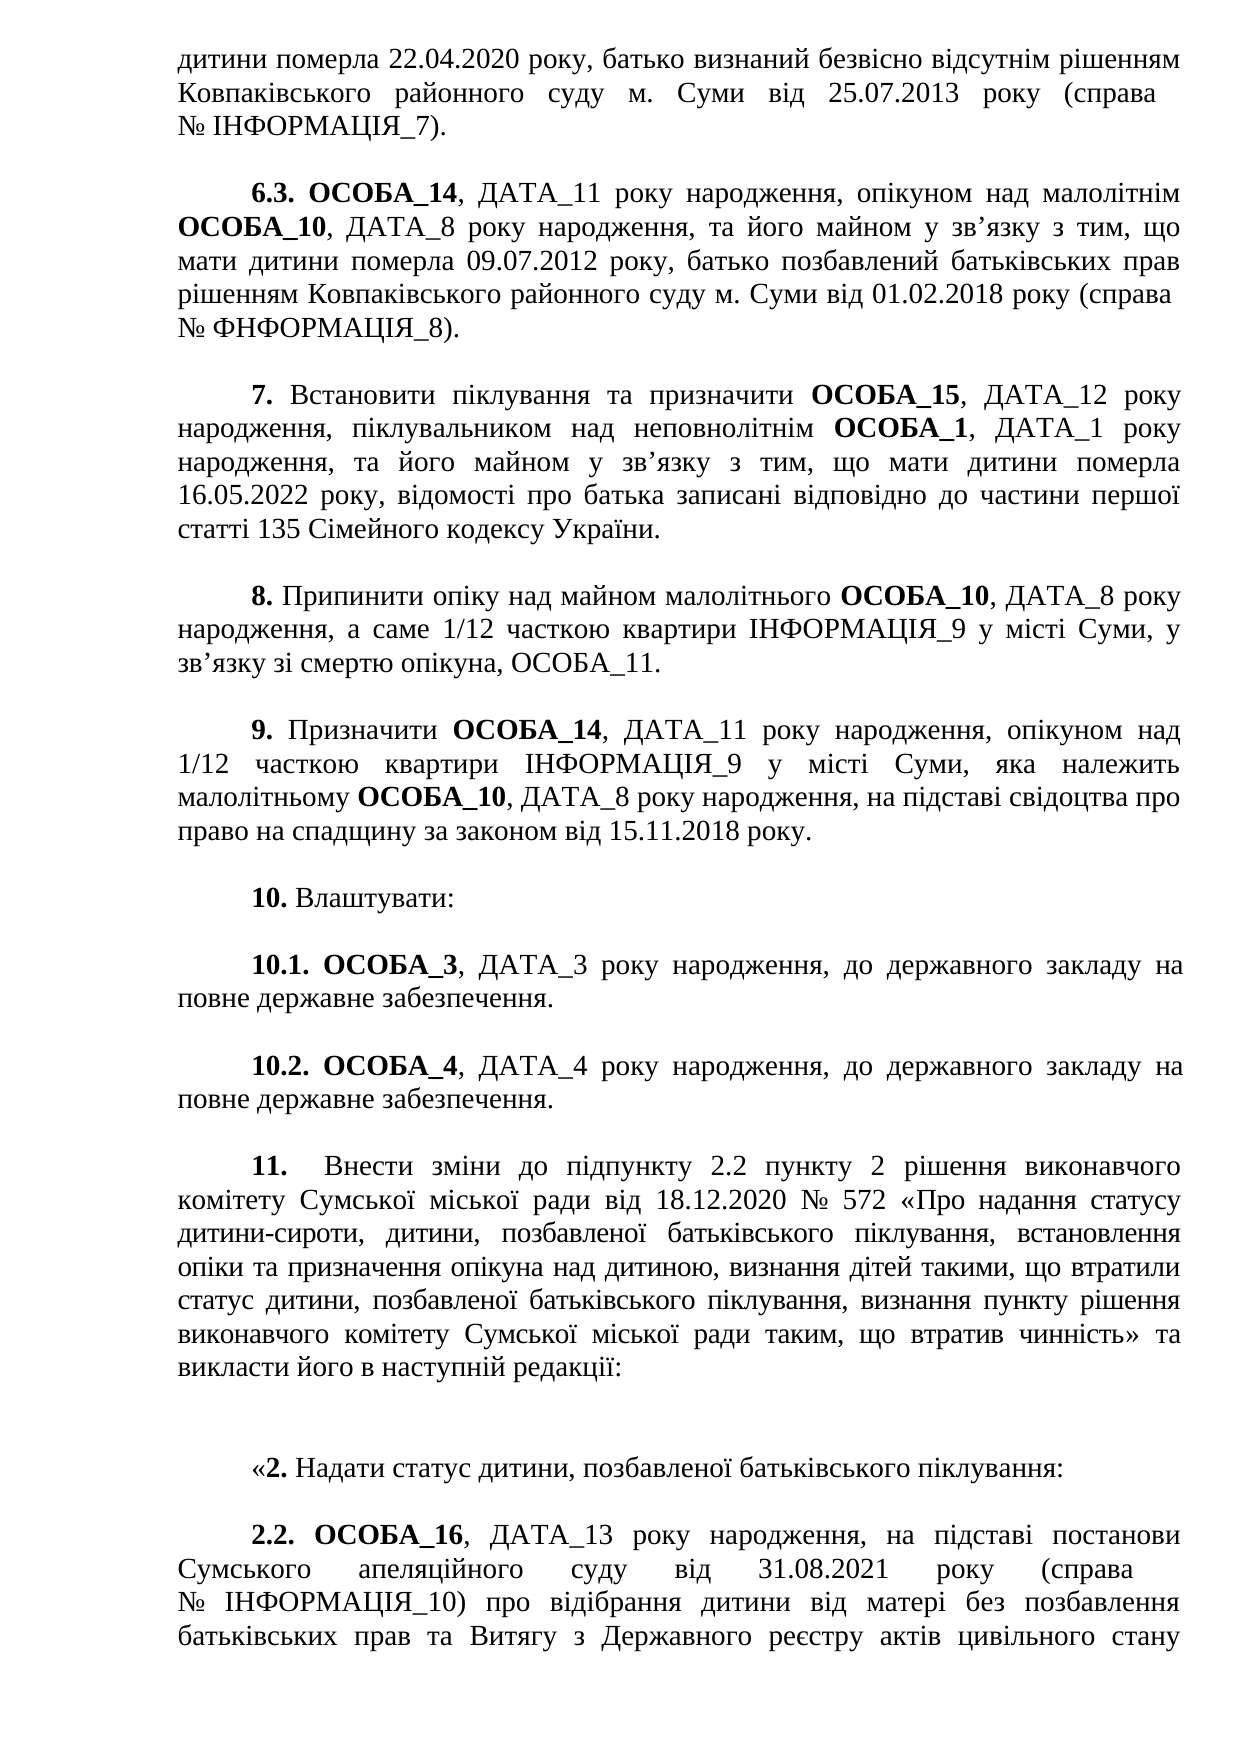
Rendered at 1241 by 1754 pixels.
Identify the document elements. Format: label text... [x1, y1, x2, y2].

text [177, 1517, 1181, 1651]
text 6.3. ОСОБА_14, ДАТА_11 року народження, опікуном над малолітнім ОСОБА_10, ДАТА_8 року народження, та його майном у зв’язку з тим, що мати дитини померла 09.07.2012 року, батько позбавлений батьківських прав рішенням Ковпаківського районного суду м. Суми від 01.02.2018 року (справа № ФНФОРМАЦІЯ_8). [177, 176, 1181, 343]
text 10. Влаштувати: [177, 880, 1184, 913]
text 7. Встановити піклування та призначити ОСОБА_15, ДАТА_12 року народження, піклувальником над неповнолітнім ОСОБА_1, ДАТА_1 року народження, та його майном у зв’язку з тим, що мати дитини померла 16.05.2022 року, відомості про батька записані відповідно до частини першої статті 135 Сімейного кодексу України. [177, 377, 1181, 544]
text 11. Внести зміни до підпункту 2.2 пункту 2 рішення виконавчого комітету Сумської міської ради від 18.12.2020 № 572 «Про надання статусу дитини-сироти, дитини, позбавленої батьківського піклування, встановлення опіки та призначення опікуна над дитиною, визнання дітей такими, що втратили статус дитини, позбавленої батьківського піклування, визнання пункту рішення виконавчого комітету Сумської міської ради таким, що втратив чинність» та викласти його в наступній редакції: [177, 1148, 1181, 1383]
text 10.1. ОСОБА_3, ДАТА_3 року народження, до державного закладу на повне державне забезпечення. [177, 947, 1184, 1014]
text 9. Призначити ОСОБА_14, ДАТА_11 року народження, опікуном над 1/12 часткою квартири ІНФОРМАЦІЯ_9 у місті Суми, яка належить малолітньому ОСОБА_10, ДАТА_8 року народження, на підставі свідоцтва про право на спадщину за законом від 15.11.2018 року. [177, 712, 1181, 846]
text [177, 41, 1181, 142]
text 8. Припинити опіку над майном малолітнього ОСОБА_10, ДАТА_8 року народження, а саме 1/12 часткою квартири ІНФОРМАЦІЯ_9 у місті Суми, у зв’язку зі смертю опікуна, ОСОБА_11. [177, 578, 1181, 679]
text «2. Надати статус дитини, позбавленої батьківського піклування: [251, 1450, 1181, 1484]
text 10.2. ОСОБА_4, ДАТА_4 року народження, до державного закладу на повне державне забезпечення. [177, 1048, 1184, 1115]
